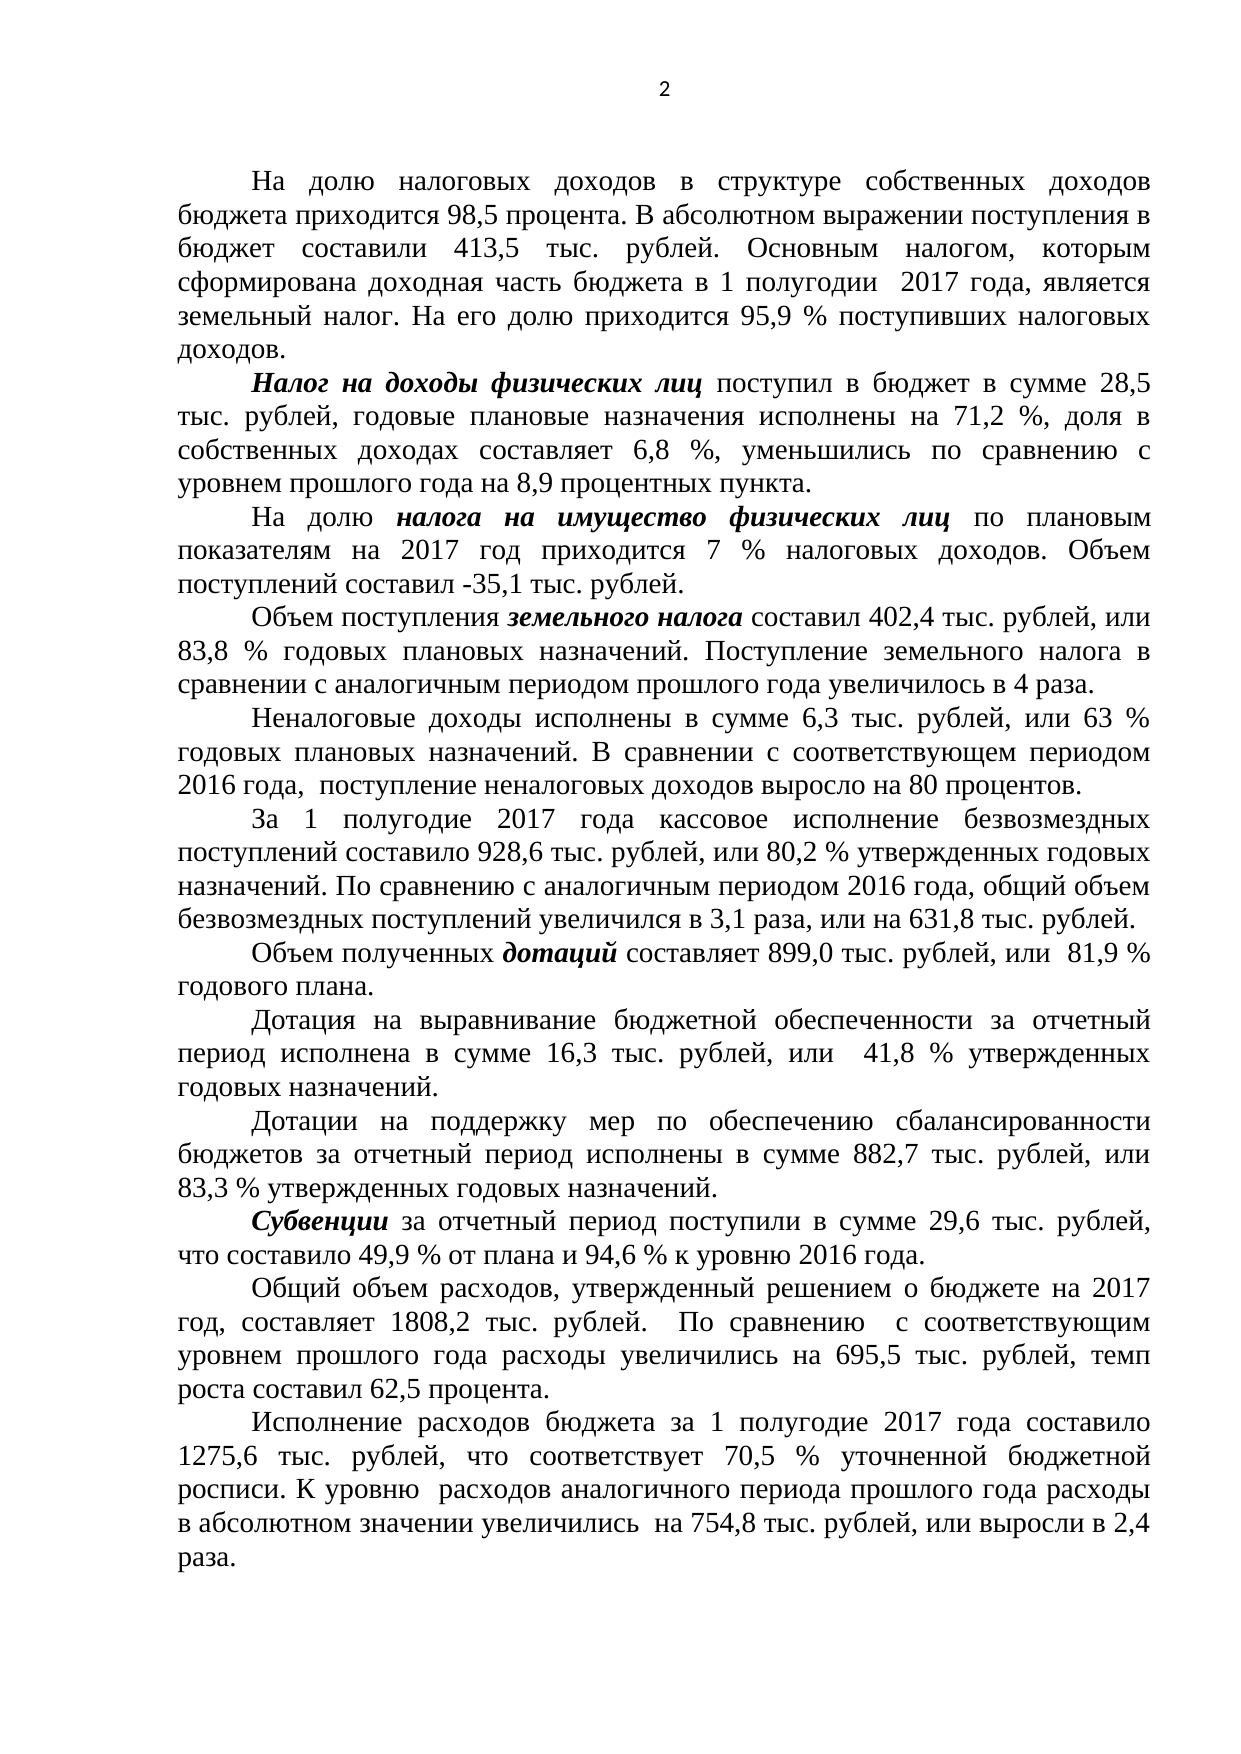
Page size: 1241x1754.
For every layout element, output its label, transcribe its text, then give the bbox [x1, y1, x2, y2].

text Дотации на поддержку мер по обеспечению сбалансированности бюджетов за отчетный период исполнены в сумме 882,7 тыс. рублей, или 83,3 % утвержденных годовых назначений. [177, 1103, 1152, 1203]
text Налог на доходы физических лиц поступил в бюджет в сумме 28,5 тыс. рублей, годовые плановые назначения исполнены на 71,2 %, доля в собственных доходах составляет 6,8 %, уменьшились по сравнению с уровнем прошлого года на 8,9 процентных пункта. [177, 365, 1152, 499]
text Субвенции за отчетный период поступили в сумме 29,6 тыс. рублей, что составило 49,9 % от плана и 94,6 % к уровню 2016 года. [177, 1203, 1152, 1270]
text Объем полученных дотаций составляет 899,0 тыс. рублей, или 81,9 % годового плана. [177, 935, 1152, 1002]
text За 1 полугодие 2017 года кассовое исполнение безвозмездных поступлений составило 928,6 тыс. рублей, или 80,2 % утвержденных годовых назначений. По сравнению с аналогичным периодом 2016 года, общий объем безвозмездных поступлений увеличился в 3,1 раза, или на 631,8 тыс. рублей. [177, 801, 1152, 935]
text Общий объем расходов, утвержденный решением о бюджете на 2017 год, составляет 1808,2 тыс. рублей. По сравнению с соответствующим уровнем прошлого года расходы увеличились на 695,5 тыс. рублей, темп роста составил 62,5 процента. [177, 1270, 1152, 1404]
text Объем поступления земельного налога составил 402,4 тыс. рублей, или 83,8 % годовых плановых назначений. Поступление земельного налога в сравнении с аналогичным периодом прошлого года увеличилось в 4 раза. [177, 599, 1152, 700]
text На долю налога на имущество физических лиц по плановым показателям на 2017 год приходится 7 % налоговых доходов. Объем поступлений составил -35,1 тыс. рублей. [177, 499, 1152, 599]
text Дотация на выравнивание бюджетной обеспеченности за отчетный период исполнена в сумме 16,3 тыс. рублей, или 41,8 % утвержденных годовых назначений. [177, 1002, 1152, 1103]
text Исполнение расходов бюджета за 1 полугодие 2017 года составило 1275,6 тыс. рублей, что соответствует 70,5 % уточненной бюджетной росписи. К уровню расходов аналогичного периода прошлого года расходы в абсолютном значении увеличились на 754,8 тыс. рублей, или выросли в 2,4 раза. [177, 1404, 1152, 1572]
text На долю налоговых доходов в структуре собственных доходов бюджета приходится 98,5 процента. В абсолютном выражении поступления в бюджет составили 413,5 тыс. рублей. Основным налогом, которым сформирована доходная часть бюджета в 1 полугодии 2017 года, является земельный налог. На его долю приходится 95,9 % поступивших налоговых доходов. [177, 163, 1152, 365]
text Неналоговые доходы исполнены в сумме 6,3 тыс. рублей, или 63 % годовых плановых назначений. В сравнении с соответствующем периодом 2016 года, поступление неналоговых доходов выросло на 80 процентов. [177, 700, 1152, 801]
